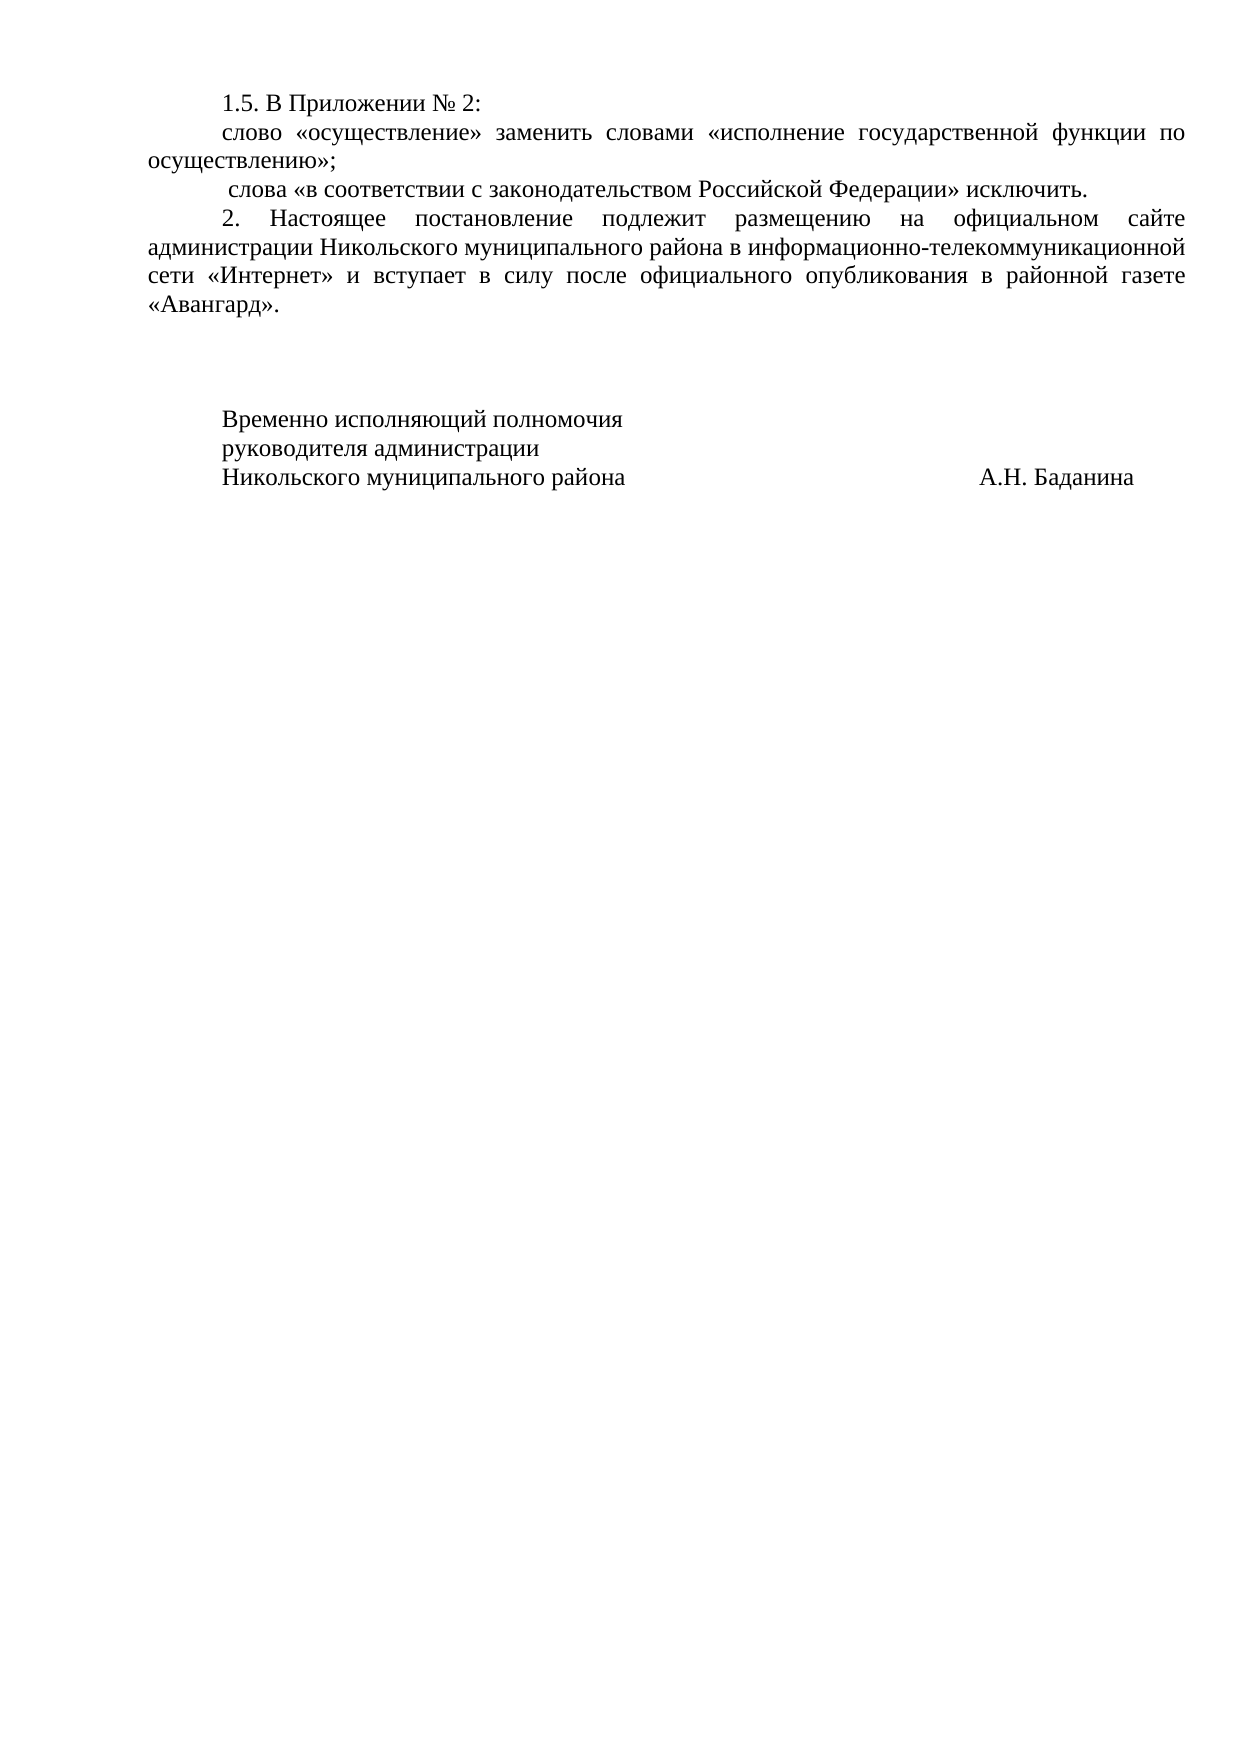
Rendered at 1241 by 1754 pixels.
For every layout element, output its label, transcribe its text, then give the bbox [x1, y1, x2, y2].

text Временно исполняющий полномочия [148, 404, 1186, 433]
text слово «осуществление» заменить словами «исполнение государственной функции по осуществлению»; [148, 117, 1186, 174]
text 2. Настоящее постановление подлежит размещению на официальном сайте администрации Никольского муниципального района в информационно-телекоммуникационной сети «Интернет» и вступает в силу после официального опубликования в районной газете «Авангард». [148, 203, 1186, 318]
text Никольского муниципального района А.Н. Баданина [222, 462, 1181, 490]
text руководителя администрации [222, 433, 1181, 462]
text 1.5. В Приложении № 2: [148, 88, 1186, 117]
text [148, 174, 1186, 203]
